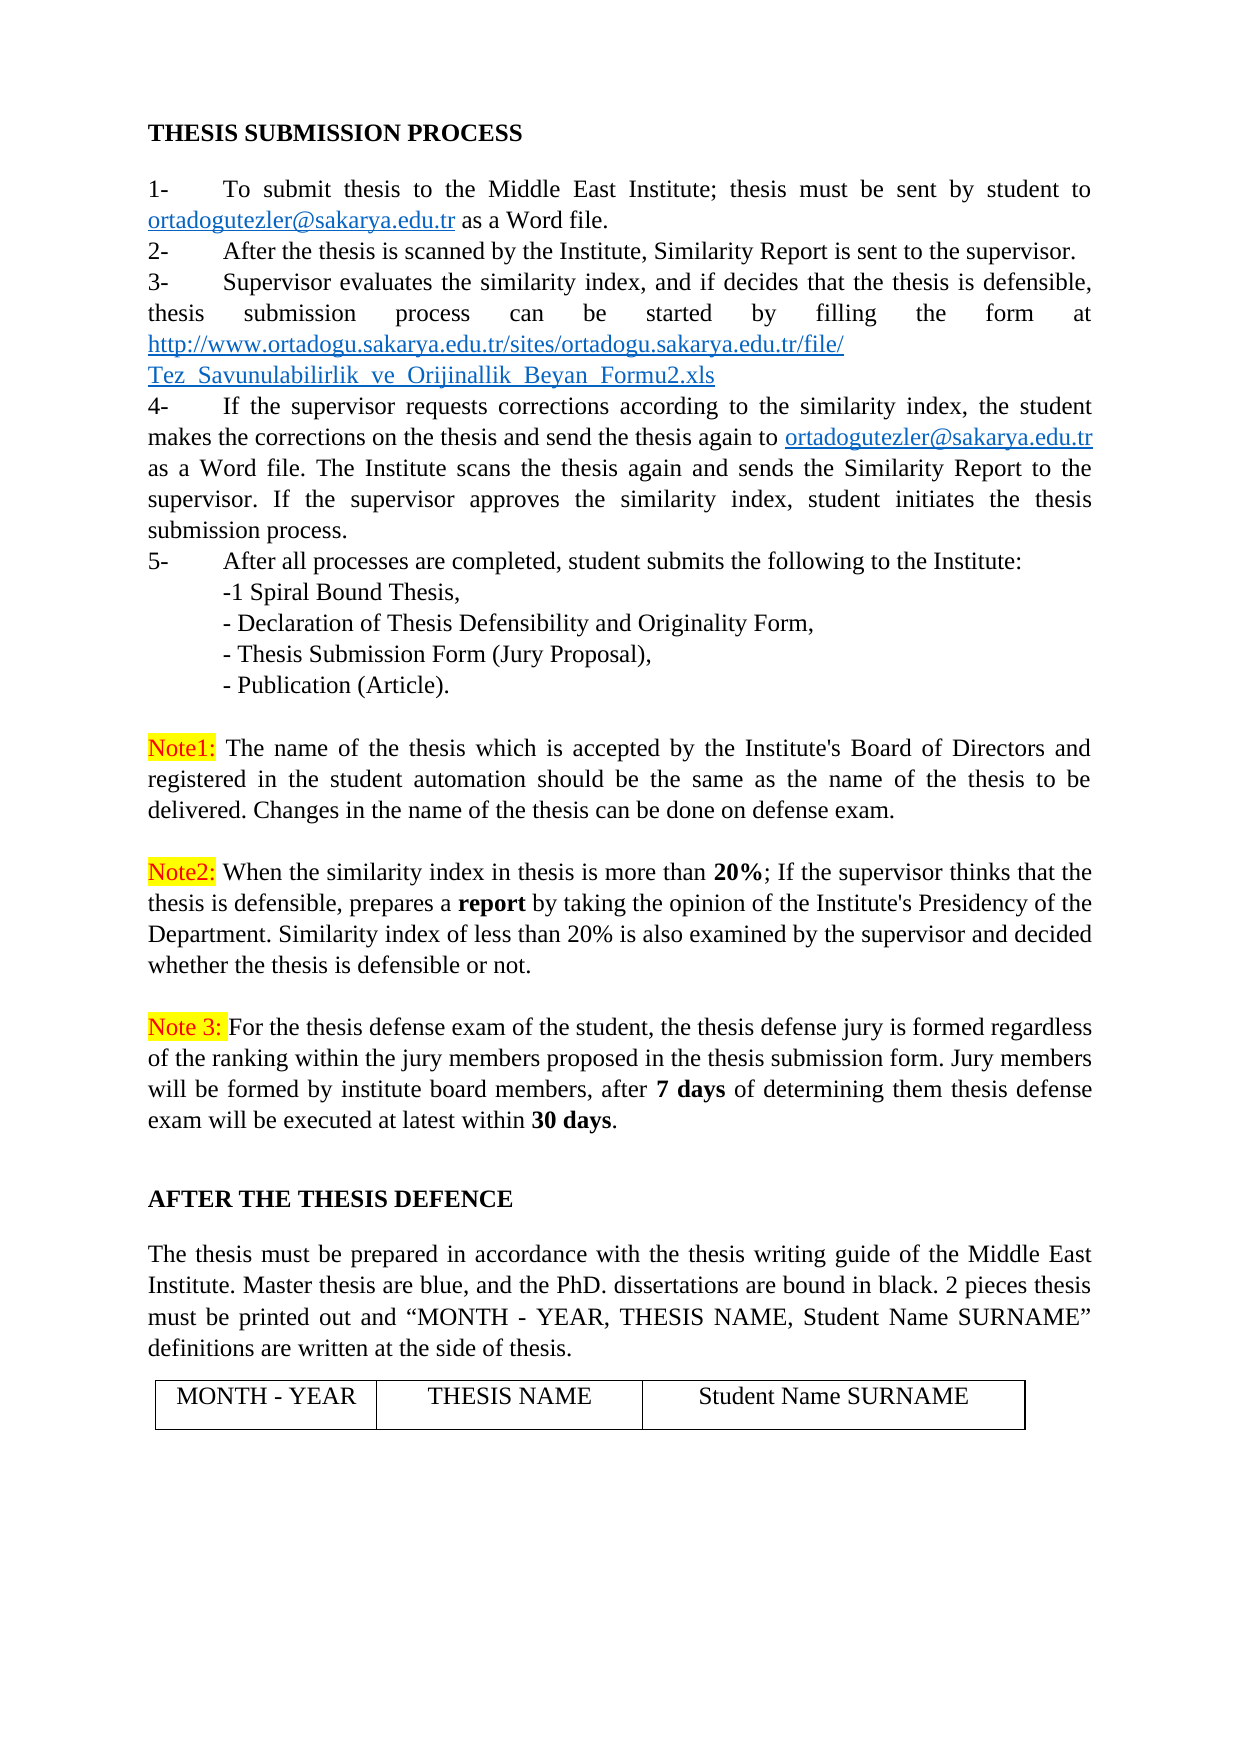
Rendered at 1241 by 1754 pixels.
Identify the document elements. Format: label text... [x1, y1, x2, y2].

list Note 3: For the thesis defense exam of the student, the thesis defense jury is formed regardless of the ranking within the jury members proposed in the thesis submission form. Jury members will be formed by institute board members, after 7 days of determining them thesis defense exam will be executed at latest within 30 days. [148, 1012, 1093, 1134]
text THESIS SUBMISSION PROCESS [148, 118, 1093, 147]
list If the supervisor requests corrections according to the similarity index, the student makes the corrections on the thesis and send the thesis again to ortadogutezler@sakarya.edu.tr as a Word file. The Institute scans the thesis again and sends the Similarity Report to the supervisor. If the supervisor approves the similarity index, student initiates the thesis submission process. [148, 391, 1093, 544]
list After the thesis is scanned by the Institute, Similarity Report is sent to the supervisor. [148, 236, 1093, 265]
list Note2: When the similarity index in thesis is more than 20%; If the supervisor thinks that the thesis is defensible, prepares a report by taking the opinion of the Institute's Presidency of the Department. Similarity index of less than 20% is also examined by the supervisor and decided whether the thesis is defensible or not. [148, 857, 1093, 979]
list After all processes are completed, student submits the following to the Institute: [148, 546, 1093, 575]
table_header THESIS NAME [377, 1381, 642, 1429]
list Note1: The name of the thesis which is accepted by the Institute's Board of Directors and registered in the student automation should be the same as the name of the thesis to be delivered. Changes in the name of the thesis can be done on defense exam. [148, 733, 1093, 823]
list -1 Spiral Bound Thesis, [223, 577, 1093, 606]
text The thesis must be prepared in accordance with the thesis writing guide of the Middle East Institute. Master thesis are blue, and the PhD. dissertations are bound in black. 2 pieces thesis must be printed out and “MONTH - YEAR, THESIS NAME, Student Name SURNAME” definitions are written at the side of thesis. [148, 1239, 1093, 1361]
table_header MONTH - YEAR [156, 1381, 376, 1429]
list - Thesis Submission Form (Jury Proposal), [223, 639, 1093, 668]
list Supervisor evaluates the similarity index, and if decides that the thesis is defensible, thesis submission process can be started by filling the form at http://www.ortadogu.sakarya.edu.tr/sites/ortadogu.sakarya.edu.tr/file/Tez_Savunulabilirlik_ve_Orijinallik_Beyan_Formu2.xls [148, 267, 1093, 389]
list - Declaration of Thesis Defensibility and Originality Form, [223, 608, 1093, 637]
list - Publication (Article). [223, 671, 1093, 699]
table_header Student Name SURNAME [643, 1381, 1024, 1429]
text AFTER THE THESIS DEFENCE [148, 1184, 1093, 1213]
list To submit thesis to the Middle East Institute; thesis must be sent by student to ortadogutezler@sakarya.edu.tr as a Word file. [148, 174, 1093, 234]
